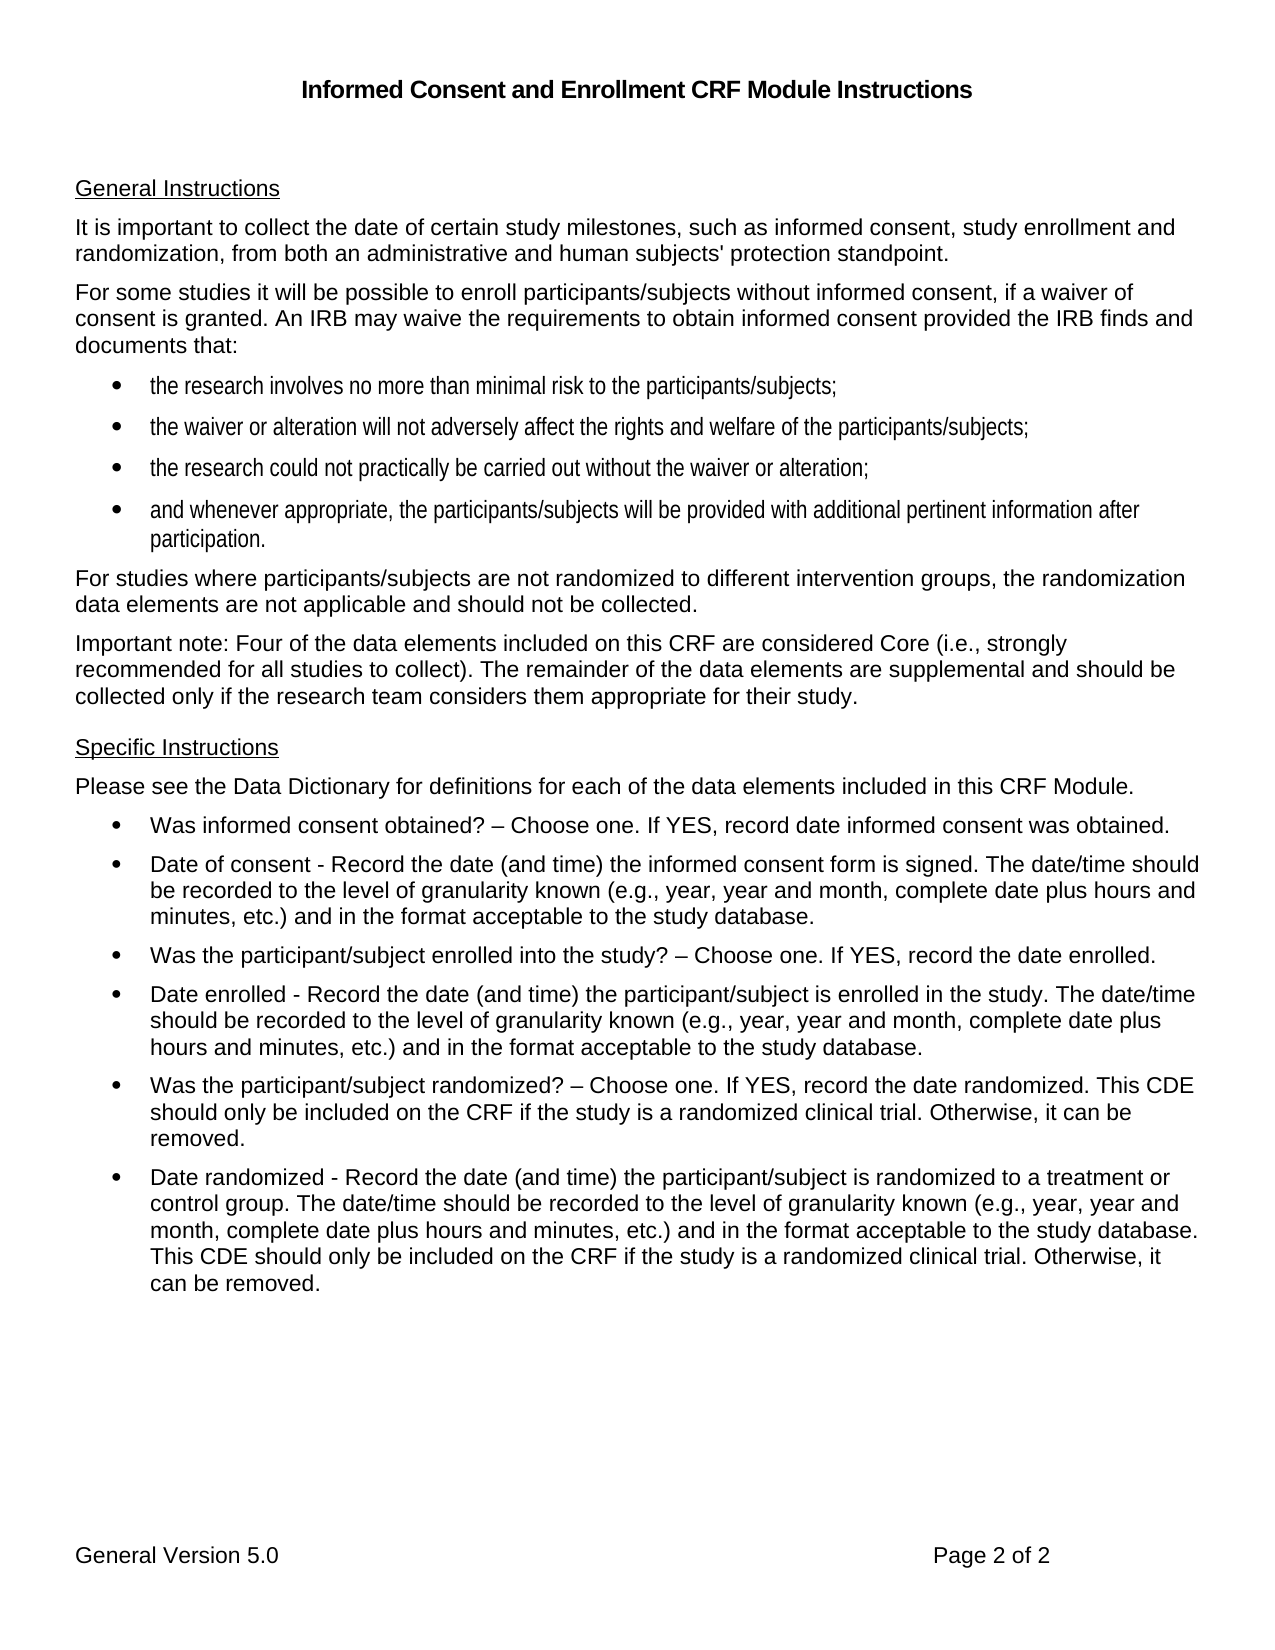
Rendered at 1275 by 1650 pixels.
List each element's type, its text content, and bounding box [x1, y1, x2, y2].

text the research could not practically be carried out without the waiver or alteration; [112, 453, 1200, 482]
list Was the participant/subject randomized? – Choose one. If YES, record the date randomized. This CDE should only be included on the CRF if the study is a randomized clinical trial. Otherwise, it can be removed. [112, 1072, 1200, 1152]
subtitle Specific Instructions [75, 734, 1200, 760]
text For some studies it will be possible to enroll participants/subjects without informed consent, if a waiver of consent is granted. An IRB may waive the requirements to obtain informed consent provided the IRB finds and documents that: [75, 279, 1200, 358]
text It is important to collect the date of certain study milestones, such as informed consent, study enrollment and randomization, from both an administrative and human subjects' protection standpoint. [75, 214, 1200, 267]
text the waiver or alteration will not adversely affect the rights and welfare of the participants/subjects; [112, 412, 1200, 441]
list Date enrolled - Record the date (and time) the participant/subject is enrolled in the study. The date/time should be recorded to the level of granularity known (e.g., year, year and month, complete date plus hours and minutes, etc.) and in the format acceptable to the study database. [112, 981, 1200, 1060]
text Important note: Four of the data elements included on this CRF are considered Core (i.e., strongly recommended for all studies to collect). The remainder of the data elements are supplemental and should be collected only if the research team considers them appropriate for their study. [75, 630, 1200, 709]
text the research involves no more than minimal risk to the participants/subjects; [112, 371, 1200, 399]
text and whenever appropriate, the participants/subjects will be provided with additional pertinent information after participation. [112, 495, 1200, 552]
list Was the participant/subject enrolled into the study? – Choose one. If YES, record the date enrolled. [112, 942, 1200, 968]
list Date randomized - Record the date (and time) the participant/subject is randomized to a treatment or control group. The date/time should be recorded to the level of granularity known (e.g., year, year and month, complete date plus hours and minutes, etc.) and in the format acceptable to the study database. This CDE should only be included on the CRF if the study is a randomized clinical trial. Otherwise, it can be removed. [112, 1164, 1200, 1296]
subtitle General Instructions [75, 175, 1200, 201]
text Please see the Data Dictionary for definitions for each of the data elements included in this CRF Module. [75, 773, 1200, 799]
list Was informed consent obtained? – Choose one. If YES, record date informed consent was obtained. [112, 812, 1200, 838]
text For studies where participants/subjects are not randomized to different intervention groups, the randomization data elements are not applicable and should not be collected. [75, 565, 1200, 617]
list Date of consent - Record the date (and time) the informed consent form is signed. The date/time should be recorded to the level of granularity known (e.g., year, year and month, complete date plus hours and minutes, etc.) and in the format acceptable to the study database. [112, 851, 1200, 929]
